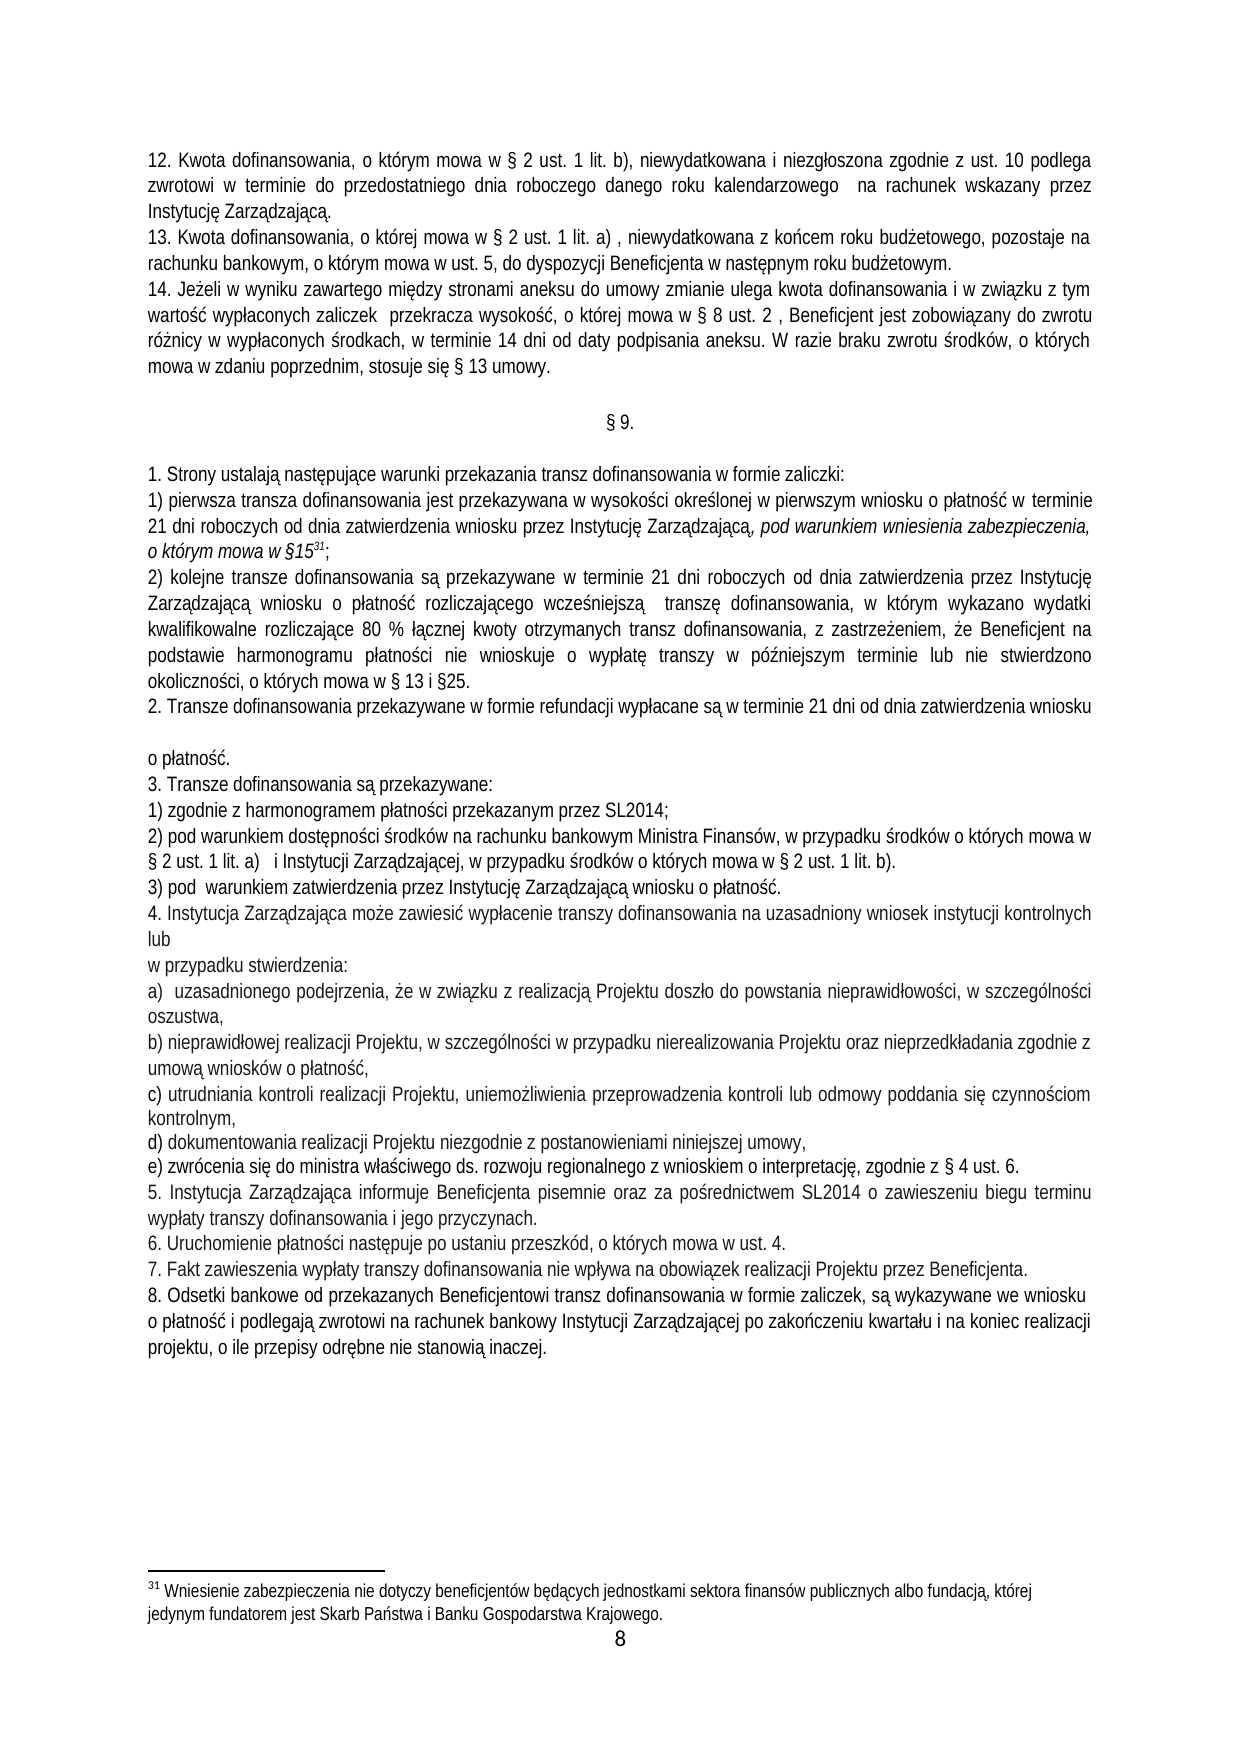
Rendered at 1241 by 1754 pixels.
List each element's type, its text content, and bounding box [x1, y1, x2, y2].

text 12. Kwota dofinansowania, o którym mowa w § 2 ust. 1 lit. b), niewydatkowana i niezgłoszona zgodnie z ust. 10 podlega zwrotowi w terminie do przedostatniego dnia roboczego danego roku kalendarzowego na rachunek wskazany przez Instytucję Zarządzającą. [148, 148, 1093, 223]
text a) uzasadnionego podejrzenia, że w związku z realizacją Projektu doszło do powstania nieprawidłowości, w szczególności oszustwa, [148, 979, 1093, 1028]
text e) zwrócenia się do ministra właściwego ds. rozwoju regionalnego z wnioskiem o interpretację, zgodnie z § 4 ust. 6. [148, 1154, 1093, 1178]
text 7. Fakt zawieszenia wypłaty transzy dofinansowania nie wpływa na obowiązek realizacji Projektu przez Beneficjenta. [148, 1257, 1093, 1281]
text 6. Uruchomienie płatności następuje po ustaniu przeszkód, o których mowa w ust. 4. [148, 1231, 1093, 1255]
list dokumentowania realizacji Projektu niezgodnie z postanowieniami niniejszej umowy, [148, 1130, 1093, 1154]
text 2) kolejne transze dofinansowania są przekazywane w terminie 21 dni roboczych od dnia zatwierdzenia przez Instytucję Zarządzającą wniosku o płatność rozliczającego wcześniejszą transzę dofinansowania, w którym wykazano wydatki kwalifikowalne rozliczające 80 % łącznej kwoty otrzymanych transz dofinansowania, z zastrzeżeniem, że Beneficjent na podstawie harmonogramu płatności nie wnioskuje o wypłatę transzy w późniejszym terminie lub nie stwierdzono okoliczności, o których mowa w § 13 i §25. [148, 565, 1093, 693]
text 1) pierwsza transza dofinansowania jest przekazywana w wysokości określonej w pierwszym wniosku o płatność w terminie 21 dni roboczych od dnia zatwierdzenia wniosku przez Instytucję Zarządzającą, pod warunkiem wniesienia zabezpieczenia, o którym mowa w §15; [148, 488, 1093, 563]
text 4. Instytucja Zarządzająca może zawiesić wypłacenie transzy dofinansowania na uzasadniony wniosek instytucji kontrolnych lub w przypadku stwierdzenia: [148, 901, 1093, 977]
text 5. Instytucja Zarządzająca informuje Beneficjenta pisemnie oraz za pośrednictwem SL2014 o zawieszeniu biegu terminu wypłaty transzy dofinansowania i jego przyczynach. [148, 1180, 1093, 1229]
text 14. Jeżeli w wyniku zawartego między stronami aneksu do umowy zmianie ulega kwota dofinansowania i w związku z tym wartość wypłaconych zaliczek przekracza wysokość, o której mowa w § 8 ust. 2 , Beneficjent jest zobowiązany do zwrotu różnicy w wypłaconych środkach, w terminie 14 dni od daty podpisania aneksu. W razie braku zwrotu środków, o których mowa w zdaniu poprzednim, stosuje się § 13 umowy. [148, 277, 1093, 378]
text 1. Strony ustalają następujące warunki przekazania transz dofinansowania w formie zaliczki: [148, 462, 1093, 486]
text 1) zgodnie z harmonogramem płatności przekazanym przez SL2014; [148, 798, 1093, 822]
text 2. Transze dofinansowania przekazywane w formie refundacji wypłacane są w terminie 21 dni od dnia zatwierdzenia wniosku o płatność. [148, 694, 1093, 770]
text 13. Kwota dofinansowania, o której mowa w § 2 ust. 1 lit. a) , niewydatkowana z końcem roku budżetowego, pozostaje na rachunku bankowym, o którym mowa w ust. 5, do dyspozycji Beneficjenta w następnym roku budżetowym. [148, 225, 1093, 275]
text 3) pod warunkiem zatwierdzenia przez Instytucję Zarządzającą wniosku o płatność. [148, 875, 1093, 899]
text § 9. [148, 410, 1093, 434]
list utrudniania kontroli realizacji Projektu, uniemożliwienia przeprowadzenia kontroli lub odmowy poddania się czynnościom kontrolnym, [148, 1082, 1093, 1130]
text 2) pod warunkiem dostępności środków na rachunku bankowym Ministra Finansów, w przypadku środków o których mowa w § 2 ust. 1 lit. a) i Instytucji Zarządzającej, w przypadku środków o których mowa w § 2 ust. 1 lit. b). [148, 824, 1093, 873]
text b) nieprawidłowej realizacji Projektu, w szczególności w przypadku nierealizowania Projektu oraz nieprzedkładania zgodnie z umową wniosków o płatność, [148, 1030, 1093, 1080]
text 8. Odsetki bankowe od przekazanych Beneficjentowi transz dofinansowania w formie zaliczek, są wykazywane we wniosku o płatność i podlegają zwrotowi na rachunek bankowy Instytucji Zarządzającej po zakończeniu kwartału i na koniec realizacji projektu, o ile przepisy odrębne nie stanowią inaczej. [148, 1283, 1093, 1359]
text 3. Transze dofinansowania są przekazywane: [148, 772, 1093, 796]
